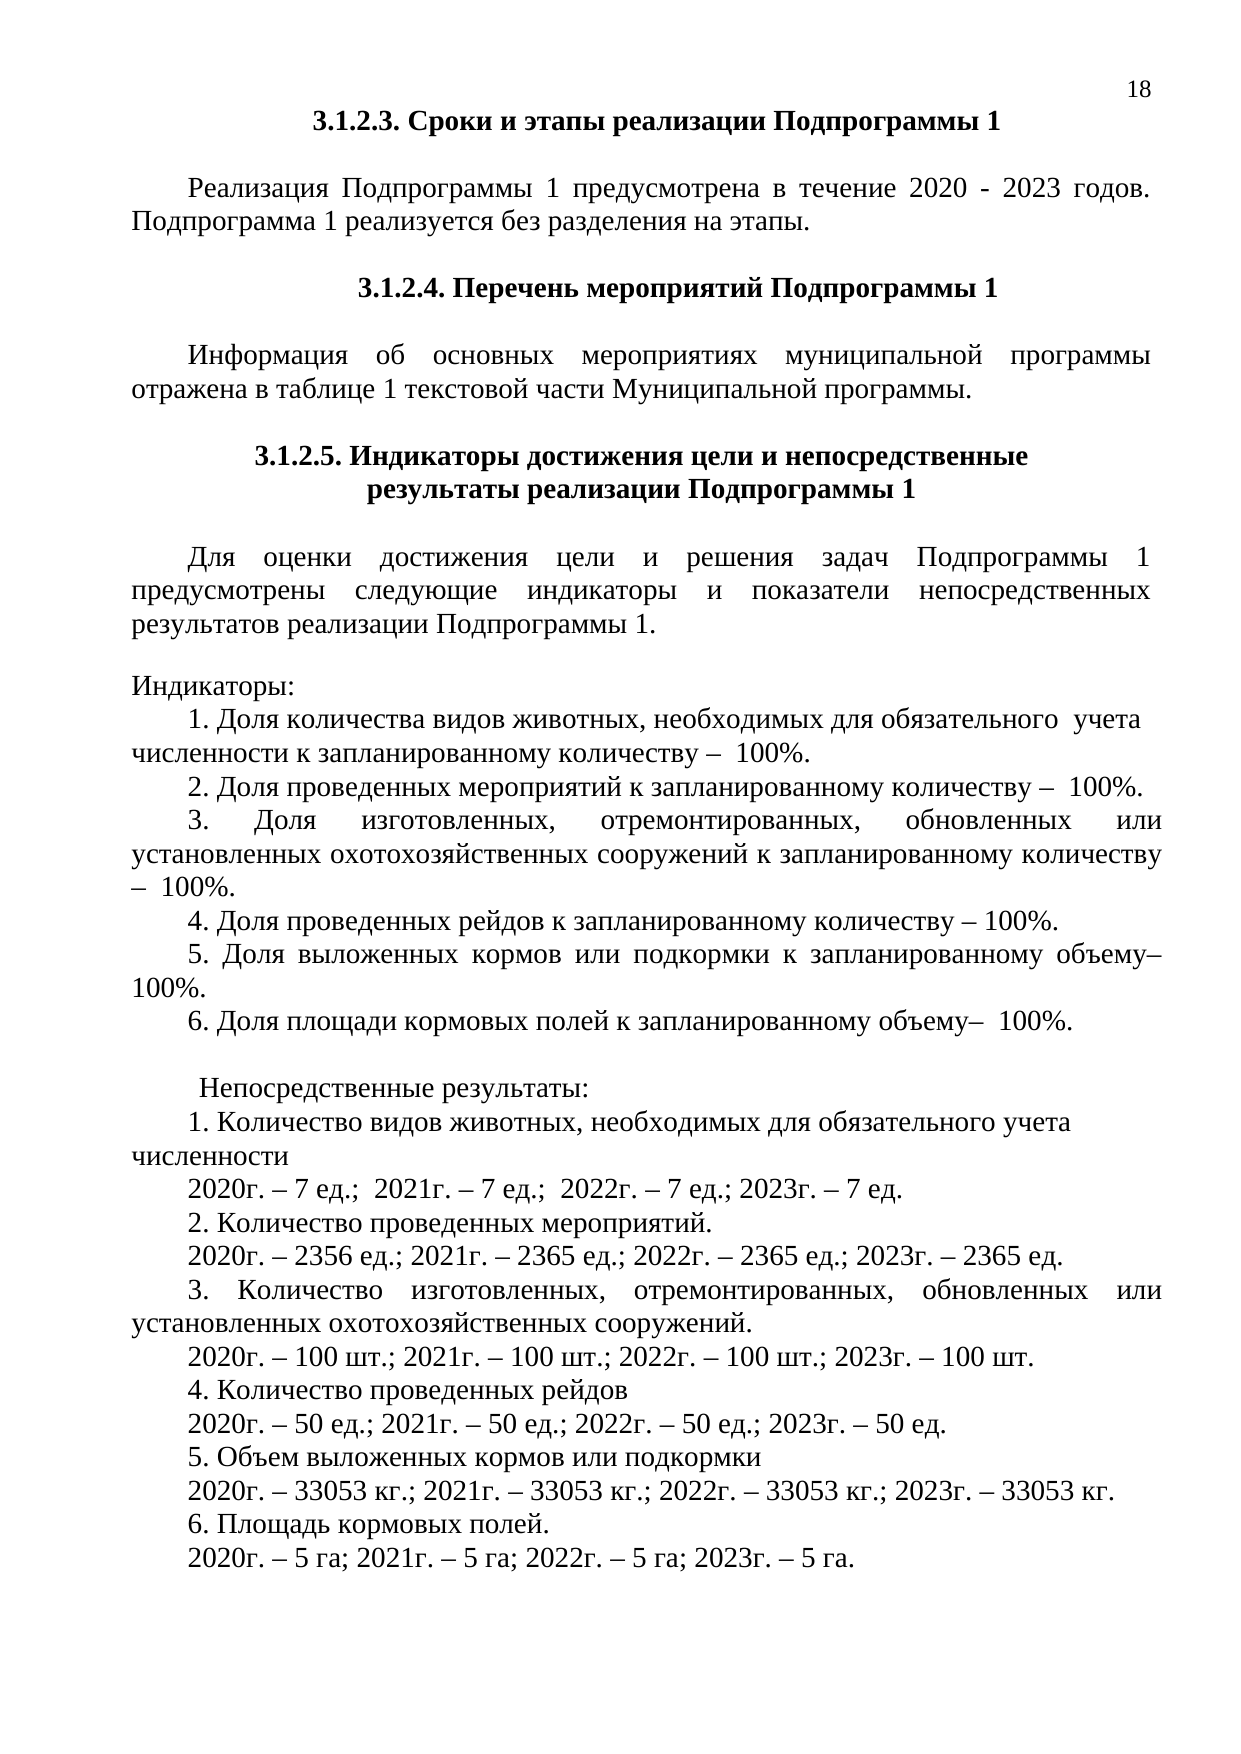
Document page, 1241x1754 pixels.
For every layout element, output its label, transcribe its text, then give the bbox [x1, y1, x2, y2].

text 2020г. – ; 2021г. – ; 2022г. – ; 2023г. – . [131, 1540, 1152, 1574]
text 3.1.2.4. Перечень мероприятий Подпрограммы 1 [131, 270, 1152, 304]
text 6. Площадь кормовых полей. [131, 1507, 1163, 1540]
text 2020г. – .; 2021г. – .; 2022г. – .; 2023г. – . [125, 1473, 1163, 1507]
text Для оценки достижения цели и решения задач Подпрограммы 1 предусмотрены следующие индикаторы и показатели непосредственных результатов реализации Подпрограммы 1. [131, 539, 1152, 639]
text результаты реализации Подпрограммы 1 [131, 472, 1152, 505]
text Непосредственные результаты: [131, 1071, 1152, 1104]
text 1. Количество видов животных, необходимых для обязательного учета численности [131, 1104, 1163, 1171]
text 2. Количество проведенных мероприятий. [131, 1205, 1163, 1238]
text 3.1.2.5. Индикаторы достижения цели и непосредственные [131, 438, 1152, 472]
text Индикаторы: [131, 668, 1152, 702]
text Информация об основных мероприятиях муниципальной программы отражена в таблице 1 текстовой части Муниципальной программы. [131, 337, 1152, 404]
text 4. Доля проведенных рейдов к запланированному количеству – 100%. [131, 903, 1163, 936]
text 2020г. – 100 шт.; 2021г. – 100 шт.; 2022г. – 100 шт.; 2023г. – 100 шт. [125, 1339, 1163, 1372]
text 2020г. – 50 ед.; 2021г. – 50 ед.; 2022г. – 50 ед.; 2023г. – 50 ед. [125, 1406, 1163, 1439]
text 2020г. – 2356 ед.; 2021г. – 2365 ед.; 2022г. – 2365 ед.; 2023г. – 2365 ед. [125, 1238, 1163, 1272]
text 2. Доля проведенных мероприятий к запланированному количеству – 100%. [131, 769, 1163, 802]
text 5. Объем выложенных кормов или подкормки [131, 1439, 1163, 1473]
text 2020г. – 7 ед.; 2021г. – 7 ед.; 2022г. – 7 ед.; 2023г. – 7 ед. [131, 1171, 1163, 1205]
text 4. Количество проведенных рейдов [131, 1372, 1163, 1406]
text 6. Доля площади кормовых полей к запланированному объему– 100%. [131, 1003, 1163, 1037]
text 1. Доля количества видов животных, необходимых для обязательного учета численности к запланированному количеству – 100%. [131, 702, 1163, 769]
text 3. Доля изготовленных, отремонтированных, обновленных или установленных охотохозяйственных сооружений к запланированному количеству – 100%. [131, 802, 1163, 903]
text 3.1.2.3. Сроки и этапы реализации Подпрограммы 1 [131, 103, 1152, 136]
text 5. Доля выложенных кормов или подкормки к запланированному объему– 100%. [131, 936, 1163, 1003]
text 3. Количество изготовленных, отремонтированных, обновленных или установленных охотохозяйственных сооружений. [131, 1272, 1163, 1339]
text Реализация Подпрограммы 1 предусмотрена в течение 2020 - 2023 годов. Подпрограмма 1 реализуется без разделения на этапы. [131, 170, 1152, 237]
